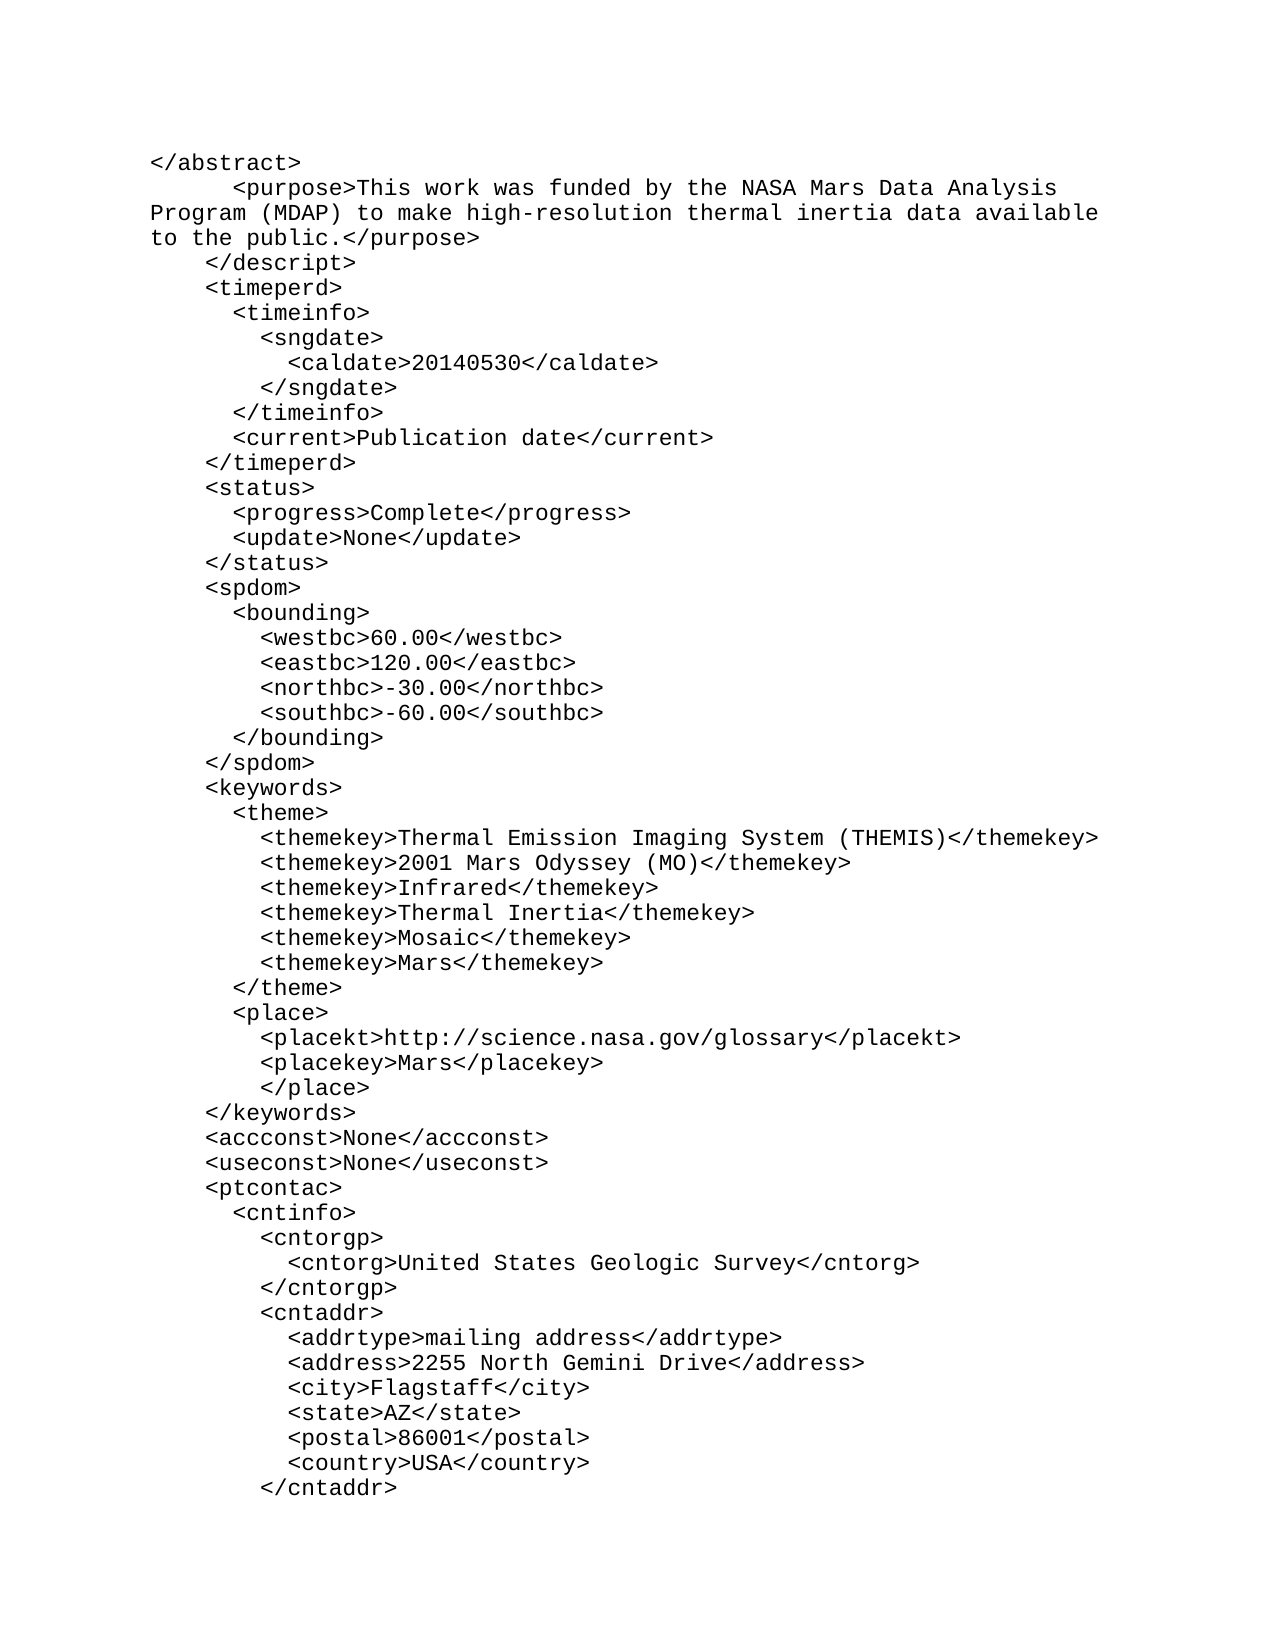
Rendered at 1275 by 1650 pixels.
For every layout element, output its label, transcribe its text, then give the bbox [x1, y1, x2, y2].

text <theme> [150, 800, 1125, 825]
text <update>None</update> [150, 525, 1125, 550]
text <place> [150, 1000, 1125, 1025]
text <city>Flagstaff</city> [150, 1375, 1125, 1400]
text <placekey>Mars</placekey> [150, 1050, 1125, 1075]
text </spdom> [150, 750, 1125, 775]
text </sngdate> [150, 375, 1125, 400]
text <country>USA</country> [150, 1450, 1125, 1475]
text <southbc>-60.00</southbc> [150, 700, 1125, 725]
text <cntorg>United States Geologic Survey</cntorg> [150, 1250, 1125, 1275]
text <address>2255 North Gemini Drive</address> [150, 1350, 1125, 1375]
text <northbc>-30.00</northbc> [150, 675, 1125, 700]
text <postal>86001</postal> [150, 1425, 1125, 1450]
text <cntinfo> [150, 1200, 1125, 1225]
text <westbc>60.00</westbc> [150, 625, 1125, 650]
text <timeinfo> [150, 300, 1125, 325]
text <themekey>Thermal Inertia</themekey> [150, 900, 1125, 925]
text <accconst>None</accconst> [150, 1125, 1125, 1150]
text </abstract> [150, 150, 1125, 175]
text <ptcontac> [150, 1175, 1125, 1200]
text <placekt>http://science.nasa.gov/glossary</placekt> [150, 1025, 1125, 1050]
text </keywords> [150, 1100, 1125, 1125]
text <timeperd> [150, 275, 1125, 300]
text </timeperd> [150, 450, 1125, 475]
text <themekey>Mosaic</themekey> [150, 925, 1125, 950]
text <progress>Complete</progress> [150, 500, 1125, 525]
text <eastbc>120.00</eastbc> [150, 650, 1125, 675]
text <themekey>Mars</themekey> [150, 950, 1125, 975]
text </status> [150, 550, 1125, 575]
text <themekey>2001 Mars Odyssey (MO)</themekey> [150, 850, 1125, 875]
text <themekey>Thermal Emission Imaging System (THEMIS)</themekey> [150, 825, 1125, 850]
text <status> [150, 475, 1125, 500]
text <bounding> [150, 600, 1125, 625]
text <purpose>This work was funded by the NASA Mars Data Analysis Program (MDAP) to make high-resolution thermal inertia data available to the public.</purpose> [150, 175, 1125, 250]
text <keywords> [150, 775, 1125, 800]
text <cntaddr> [150, 1300, 1125, 1325]
text <cntorgp> [150, 1225, 1125, 1250]
text <caldate>20140530</caldate> [150, 350, 1125, 375]
text <sngdate> [150, 325, 1125, 350]
text </cntaddr> [150, 1475, 1125, 1500]
text <useconst>None</useconst> [150, 1150, 1125, 1175]
text </theme> [150, 975, 1125, 1000]
text </place> [150, 1075, 1125, 1100]
text <state>AZ</state> [150, 1400, 1125, 1425]
text <addrtype>mailing address</addrtype> [150, 1325, 1125, 1350]
text </descript> [150, 250, 1125, 275]
text <current>Publication date</current> [150, 425, 1125, 450]
text </bounding> [150, 725, 1125, 750]
text <themekey>Infrared</themekey> [150, 875, 1125, 900]
text </cntorgp> [150, 1275, 1125, 1300]
text </timeinfo> [150, 400, 1125, 425]
text <spdom> [150, 575, 1125, 600]
